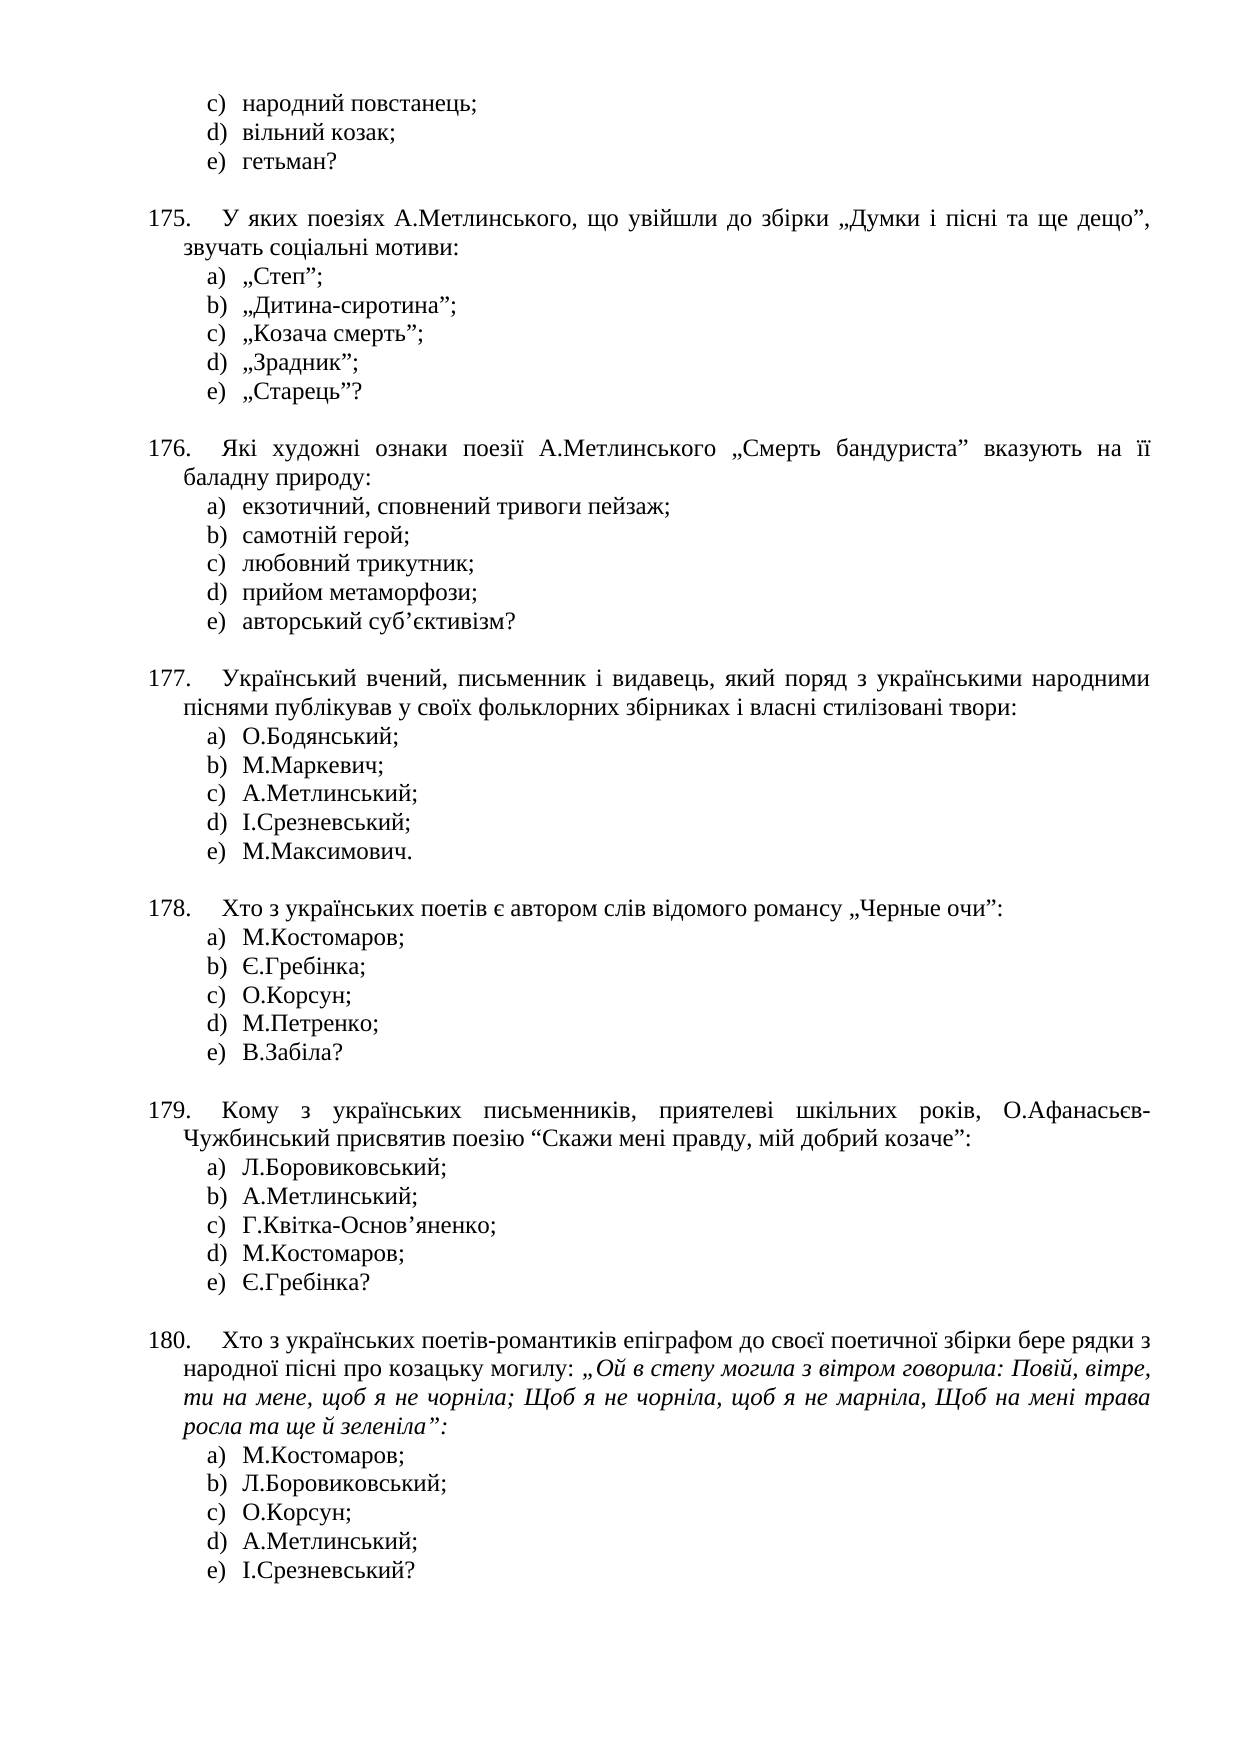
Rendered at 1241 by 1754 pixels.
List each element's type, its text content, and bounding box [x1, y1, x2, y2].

list екзотичний, сповнений тривоги пейзаж; [207, 491, 1152, 520]
list І.Срезневський; [207, 807, 1152, 836]
list М.Костомаров; [207, 922, 1152, 951]
list О.Корсун; [207, 1497, 1152, 1526]
list „Козача смерть”; [207, 318, 1152, 347]
list Є.Гребінка; [207, 951, 1152, 980]
list прийом метаморфози; [207, 577, 1152, 606]
list А.Метлинський; [207, 1181, 1152, 1210]
list М.Костомаров; [207, 1440, 1152, 1468]
list гетьман? [207, 146, 1152, 175]
list Кому з українських письменників, приятелеві шкільних років, О.Афанасьєв-Чужбинський присвятив поезію “Скажи мені правду, мій добрий козаче”: [148, 1095, 1152, 1152]
list Які художні ознаки поезії А.Метлинського „Смерть бандуриста” вказують на її баладну природу: [148, 433, 1152, 491]
list М.Максимович. [207, 836, 1152, 865]
list Л.Боровиковський; [207, 1468, 1152, 1497]
list Є.Гребінка? [207, 1267, 1152, 1296]
list авторський суб’єктивізм? [207, 606, 1152, 635]
list О.Бодянський; [207, 721, 1152, 750]
list Український вчений, письменник і видавець, який поряд з українськими народними піснями публікував у своїх фольклорних збірниках і власні стилізовані твори: [148, 663, 1152, 721]
list любовний трикутник; [207, 548, 1152, 577]
list М.Костомаров; [207, 1238, 1152, 1267]
list Г.Квітка-Основ’яненко; [207, 1210, 1152, 1238]
list Хто з українських поетів-романтиків епіграфом до своєї поетичної збірки бере рядки з народної пісні про козацьку могилу: „Ой в степу могила з вітром говорила: Повій, вітре, ти на мене, щоб я не чорніла; Щоб я не чорніла, щоб я не марніла, Щоб на мені трава росла та ще й зеленіла”: [148, 1325, 1152, 1440]
list В.Забіла? [207, 1037, 1152, 1066]
list І.Срезневський? [207, 1555, 1152, 1583]
list вільний козак; [207, 117, 1152, 146]
list Хто з українських поетів є автором слів відомого романсу „Черные очи”: [148, 893, 1152, 922]
list „Зрадник”; [207, 347, 1152, 376]
list А.Метлинський; [207, 778, 1152, 807]
list М.Петренко; [207, 1008, 1152, 1037]
list А.Метлинський; [207, 1526, 1152, 1555]
list „Степ”; [207, 261, 1152, 290]
list Л.Боровиковський; [207, 1152, 1152, 1181]
list народний повстанець; [207, 88, 1152, 117]
list У яких поезіях А.Метлинського, що увійшли до збірки „Думки і пісні та ще дещо”, звучать соціальні мотиви: [148, 203, 1152, 261]
list „Дитина-сиротина”; [207, 290, 1152, 318]
list самотній герой; [207, 520, 1152, 548]
list М.Маркевич; [207, 750, 1152, 778]
list О.Корсун; [207, 980, 1152, 1008]
list „Старець”? [207, 376, 1152, 405]
